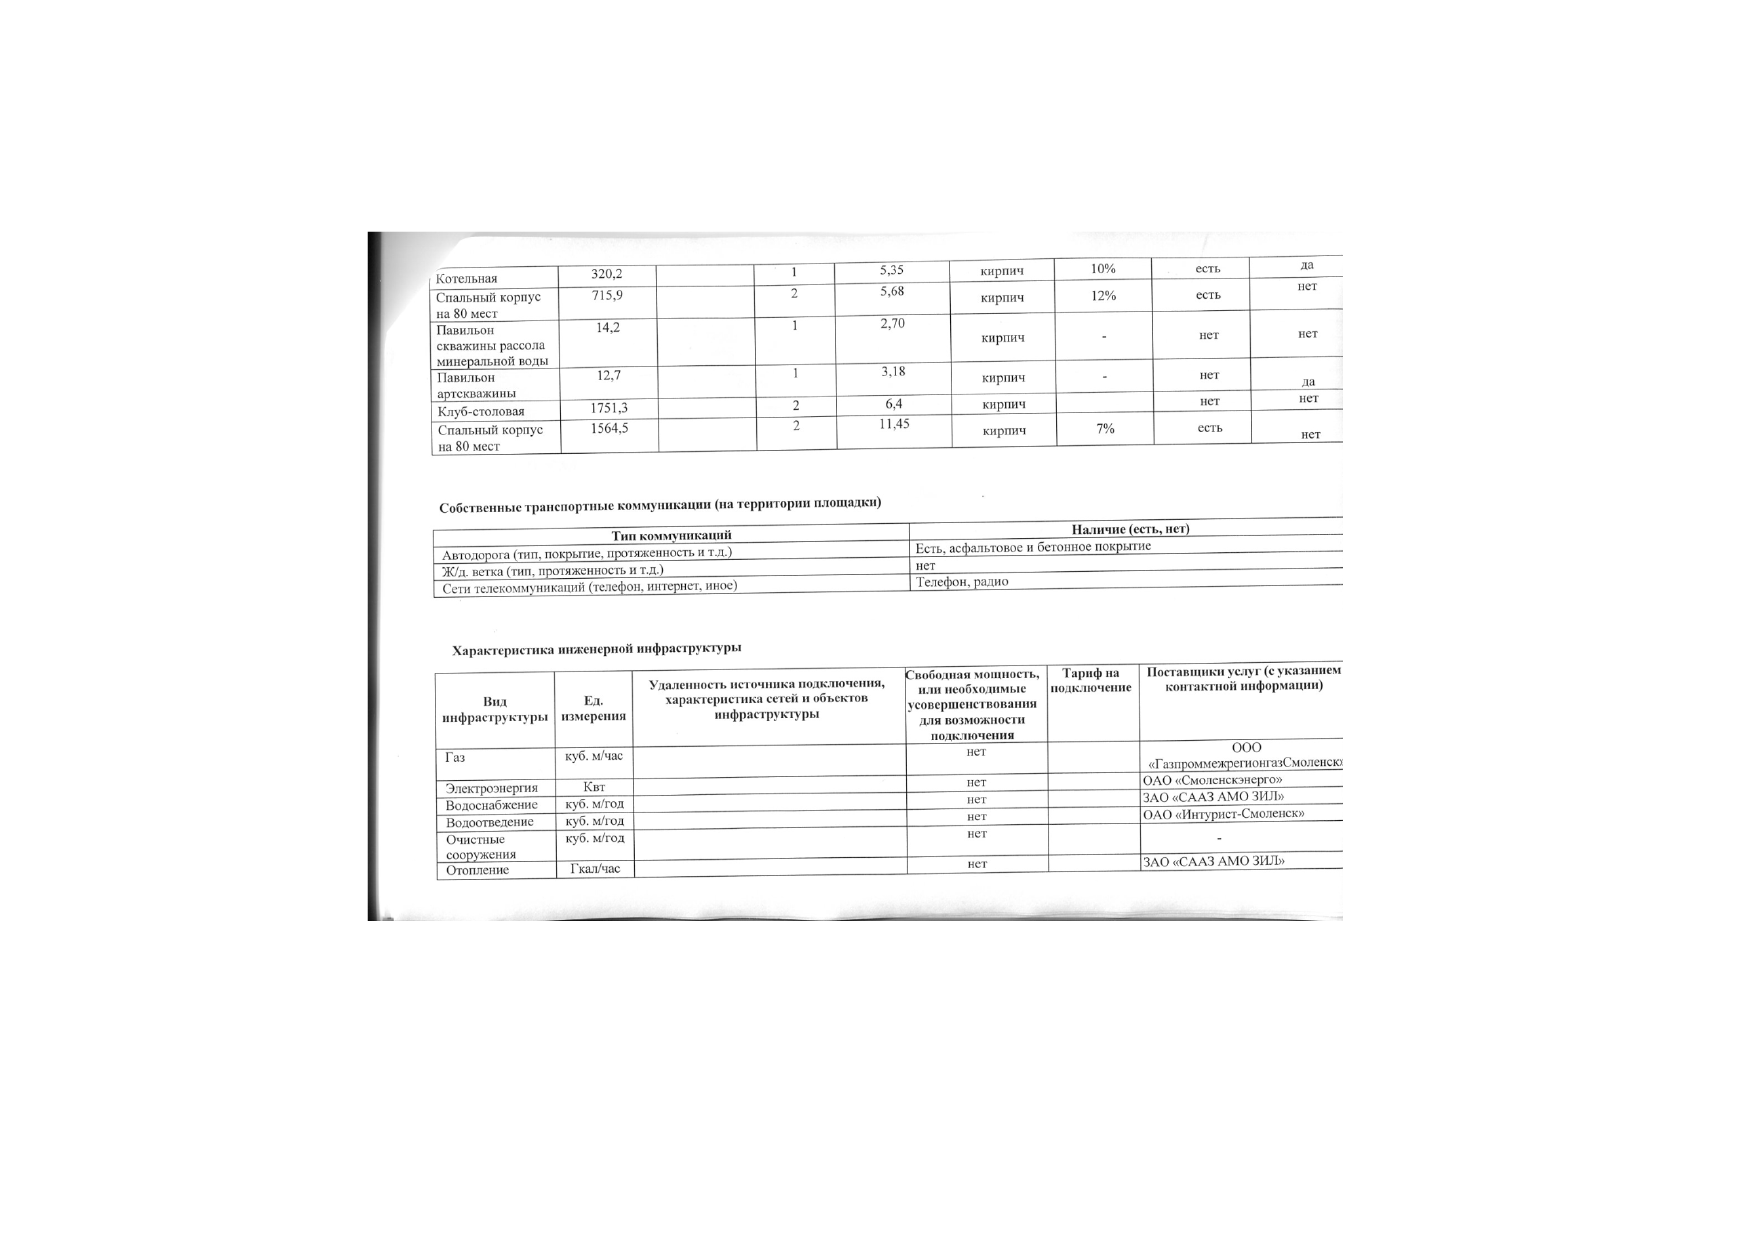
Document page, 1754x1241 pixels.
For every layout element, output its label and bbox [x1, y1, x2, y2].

picture [369, 232, 1342, 920]
